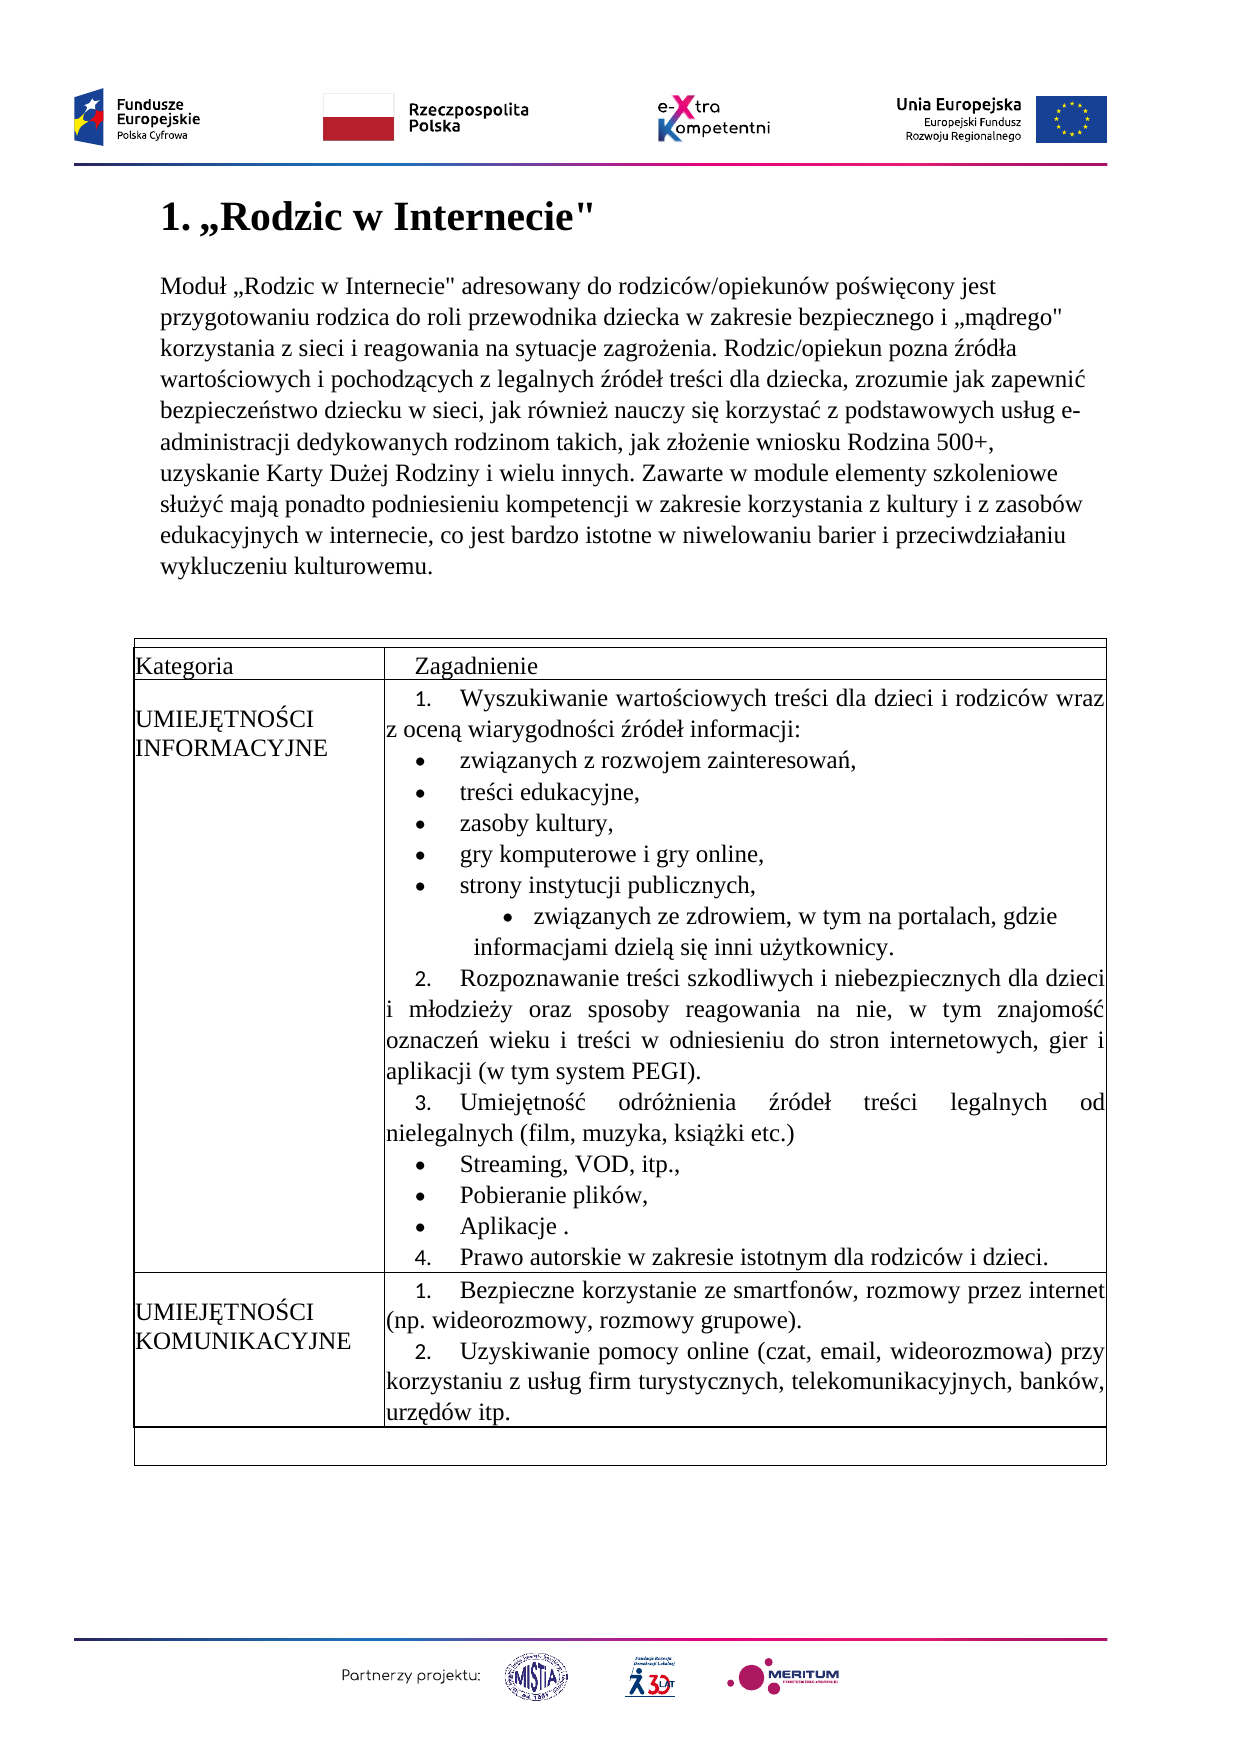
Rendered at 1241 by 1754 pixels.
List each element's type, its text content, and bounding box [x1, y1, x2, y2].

table_cell UMIEJĘTNOŚCI KOMUNIKACYJNE [135, 1273, 384, 1426]
table_header Zagadnienie [385, 648, 1106, 679]
table_cell UMIEJĘTNOŚCI INFORMACYJNE [135, 680, 384, 1272]
table_header Kategoria [135, 648, 384, 679]
list „Rodzic w Internecie" [160, 191, 1122, 239]
table_cell Bezpieczne korzystanie ze smartfonów, rozmowy przez internet (np. wideorozmowy, rozmowy grupowe). Uzyskiwanie pomocy online (czat, email, wideorozmowa) przy korzystaniu z usług firm turystycznych, telekomunikacyjnych, banków, urzędów itp. [385, 1273, 1106, 1426]
text Moduł „Rodzic w Internecie" adresowany do rodziców/opiekunów poświęcony jest przygotowaniu rodzica do roli przewodnika dziecka w zakresie bezpiecznego i „mądrego" korzystania z sieci i reagowania na sytuacje zagrożenia. Rodzic/opiekun pozna źródła wartościowych i pochodzących z legalnych źródeł treści dla dziecka, zrozumie jak zapewnić bezpieczeństwo dziecku w sieci, jak również nauczy się korzystać z podstawowych usług e- administracji dedykowanych rodzinom takich, jak złożenie wniosku Rodzina 500+, uzyskanie Karty Dużej Rodziny i wielu innych. Zawarte w module elementy szkoleniowe służyć mają ponadto podniesieniu kompetencji w zakresie korzystania z kultury i z zasobów edukacyjnych w internecie, co jest bardzo istotne w niwelowaniu barier i przeciwdziałaniu wykluczeniu kulturowemu. [160, 271, 1093, 579]
table_cell Wyszukiwanie wartościowych treści dla dzieci i rodziców wraz z oceną wiarygodności źródeł informacji: związanych z rozwojem zainteresowań, treści edukacyjne, zasoby kultury, gry komputerowe i gry online, strony instytucji publicznych, związanych ze zdrowiem, w tym na portalach, gdzie informacjami dzielą się inni użytkownicy. Rozpoznawanie treści szkodliwych i niebezpiecznych dla dzieci i młodzieży oraz sposoby reagowania na nie, w tym znajomość oznaczeń wieku i treści w odniesieniu do stron internetowych, gier i aplikacji (w tym system PEGI). Umiejętność odróżnienia źródeł treści legalnych od nielegalnych (film, muzyka, książki etc.) Streaming, VOD, itp., Pobieranie plików, Aplikacje . Prawo autorskie w zakresie istotnym dla rodziców i dzieci. [385, 680, 1106, 1272]
